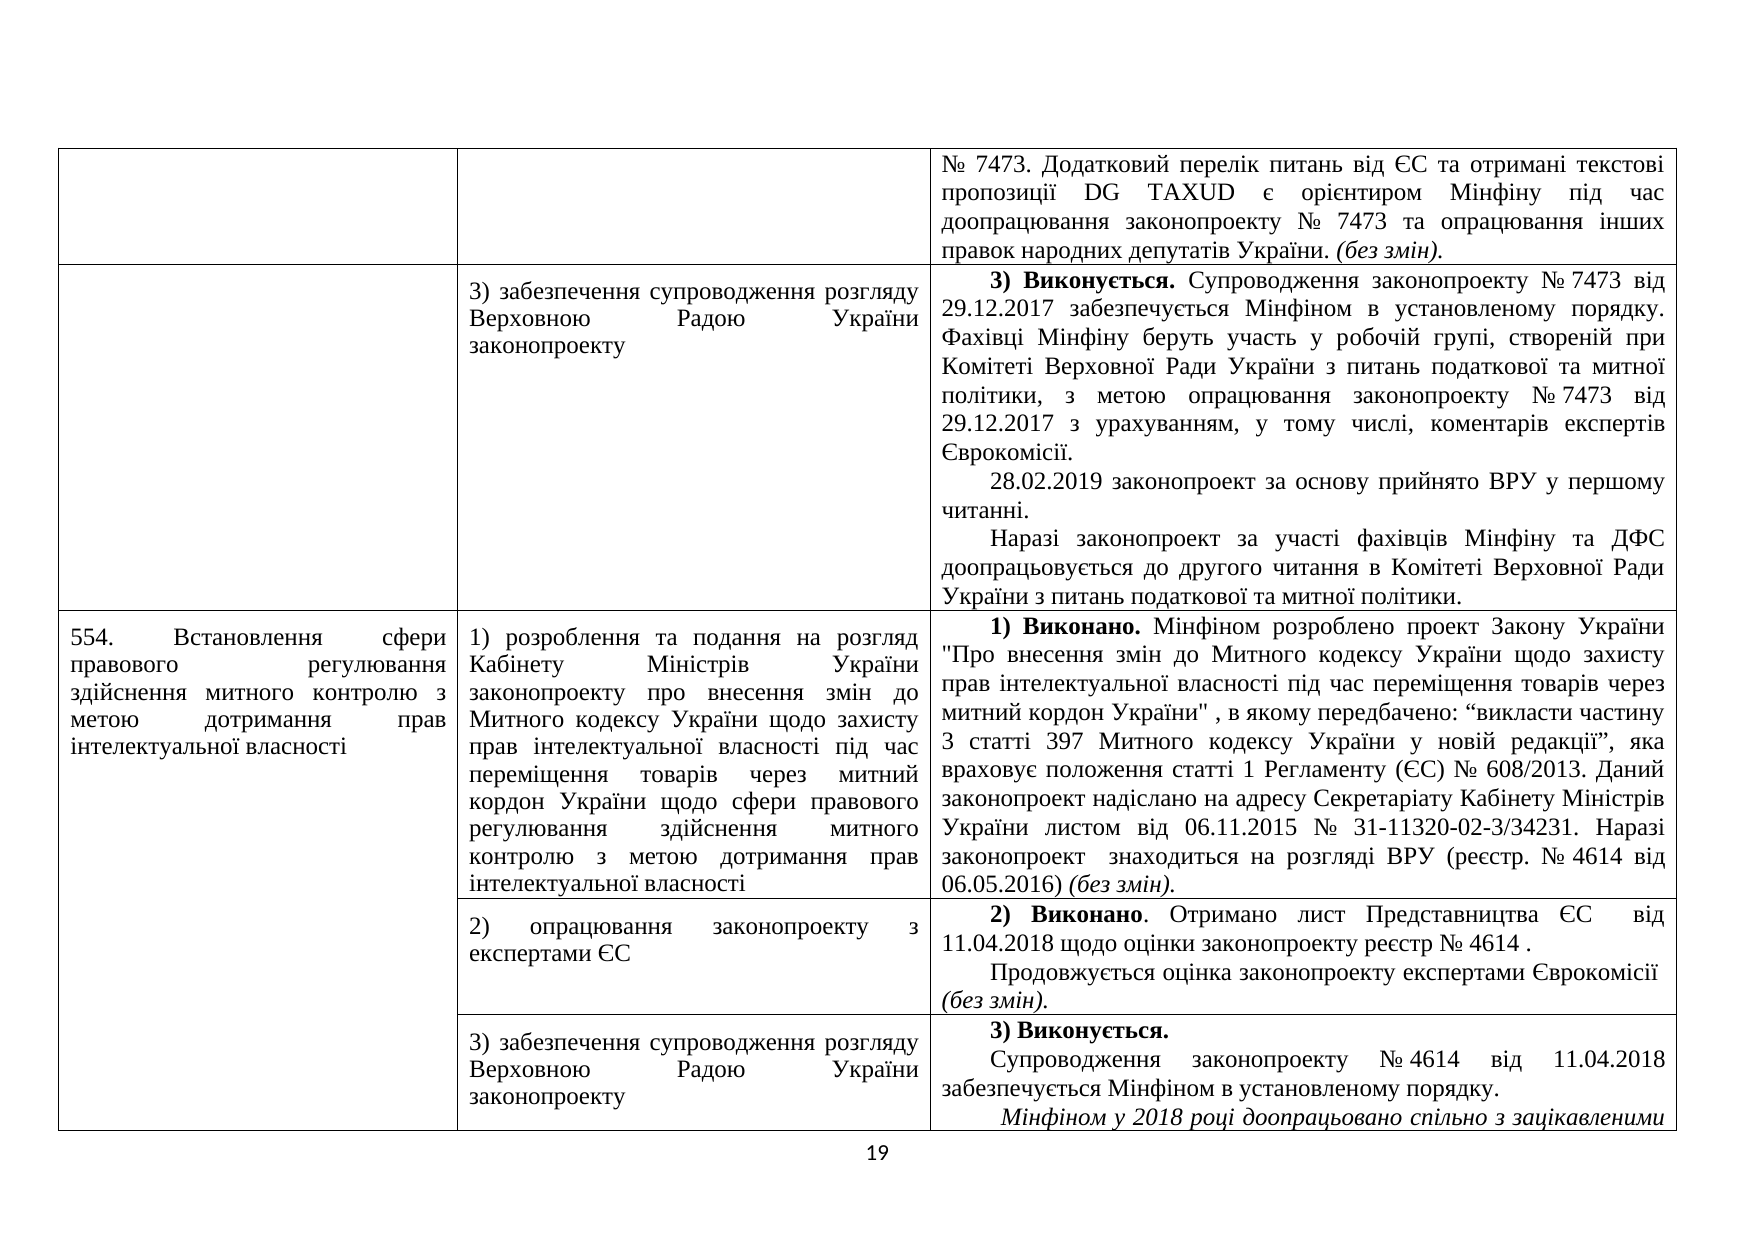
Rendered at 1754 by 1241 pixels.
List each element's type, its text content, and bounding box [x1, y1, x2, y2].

table_cell 2) Виконано. Отримано лист Представництва ЄС від 11.04.2018 щодо оцінки законопроекту реєстр № 4614 . Продовжується оцінка законопроекту експертами Єврокомісії (без змін). [931, 899, 1676, 1014]
table_cell 3) забезпечення супроводження розгляду Верховною Радою України законопроекту [458, 265, 930, 610]
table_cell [458, 1015, 930, 1130]
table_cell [458, 149, 930, 264]
table_cell 554. Встановлення сфери правового регулювання здійснення митного контролю з метою дотримання прав інтелектуальної власності [59, 611, 457, 1130]
table_cell 1) Виконано. Мінфіном розроблено проект Закону України "Про внесення змін до Митного кодексу України щодо захисту прав інтелектуальної власності під час переміщення товарів через митний кордон України" , в якому передбачено: “виклаcти частину 3 статті 397 Митного кодексу України у новій редакції”, яка враховує положення статті 1 Регламенту (ЄС) № 608/2013. Даний законопроект надіслано на адресу Секретаріату Кабінету Міністрів України листом від 06.11.2015 № 31-11320-02-3/34231. Наразі законопроект знаходиться на розгляді ВРУ (реєстр. № 4614 від 06.05.2016) (без змін). [931, 611, 1676, 898]
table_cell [931, 1015, 1676, 1130]
table_cell [59, 149, 457, 264]
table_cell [931, 149, 1676, 264]
table_cell 1) розроблення та подання на розгляд Кабінету Міністрів України законопроекту про внесення змін до Митного кодексу України щодо захисту прав інтелектуальної власності під час переміщення товарів через митний кордон України щодо сфери правового регулювання здійснення митного контролю з метою дотримання прав інтелектуальної власності [458, 611, 930, 898]
table_cell [59, 265, 457, 610]
table_cell 2) опрацювання законопроекту з експертами ЄС [458, 899, 930, 1014]
table_cell 3) Виконується. Супроводження законопроекту № 7473 від 29.12.2017 забезпечується Мінфіном в установленому порядку. Фахівці Мінфіну беруть участь у робочій групі, створеній при Комітеті Верховної Ради України з питань податкової та митної політики, з метою опрацювання законопроекту № 7473 від 29.12.2017 з урахуванням, у тому числі, коментарів експертів Єврокомісії. 28.02.2019 законопроект за основу прийнято ВРУ у першому читанні. Наразі законопроект за участі фахівців Мінфіну та ДФС доопрацьовується до другого читання в Комітеті Верховної Ради України з питань податкової та митної політики. [931, 265, 1676, 610]
